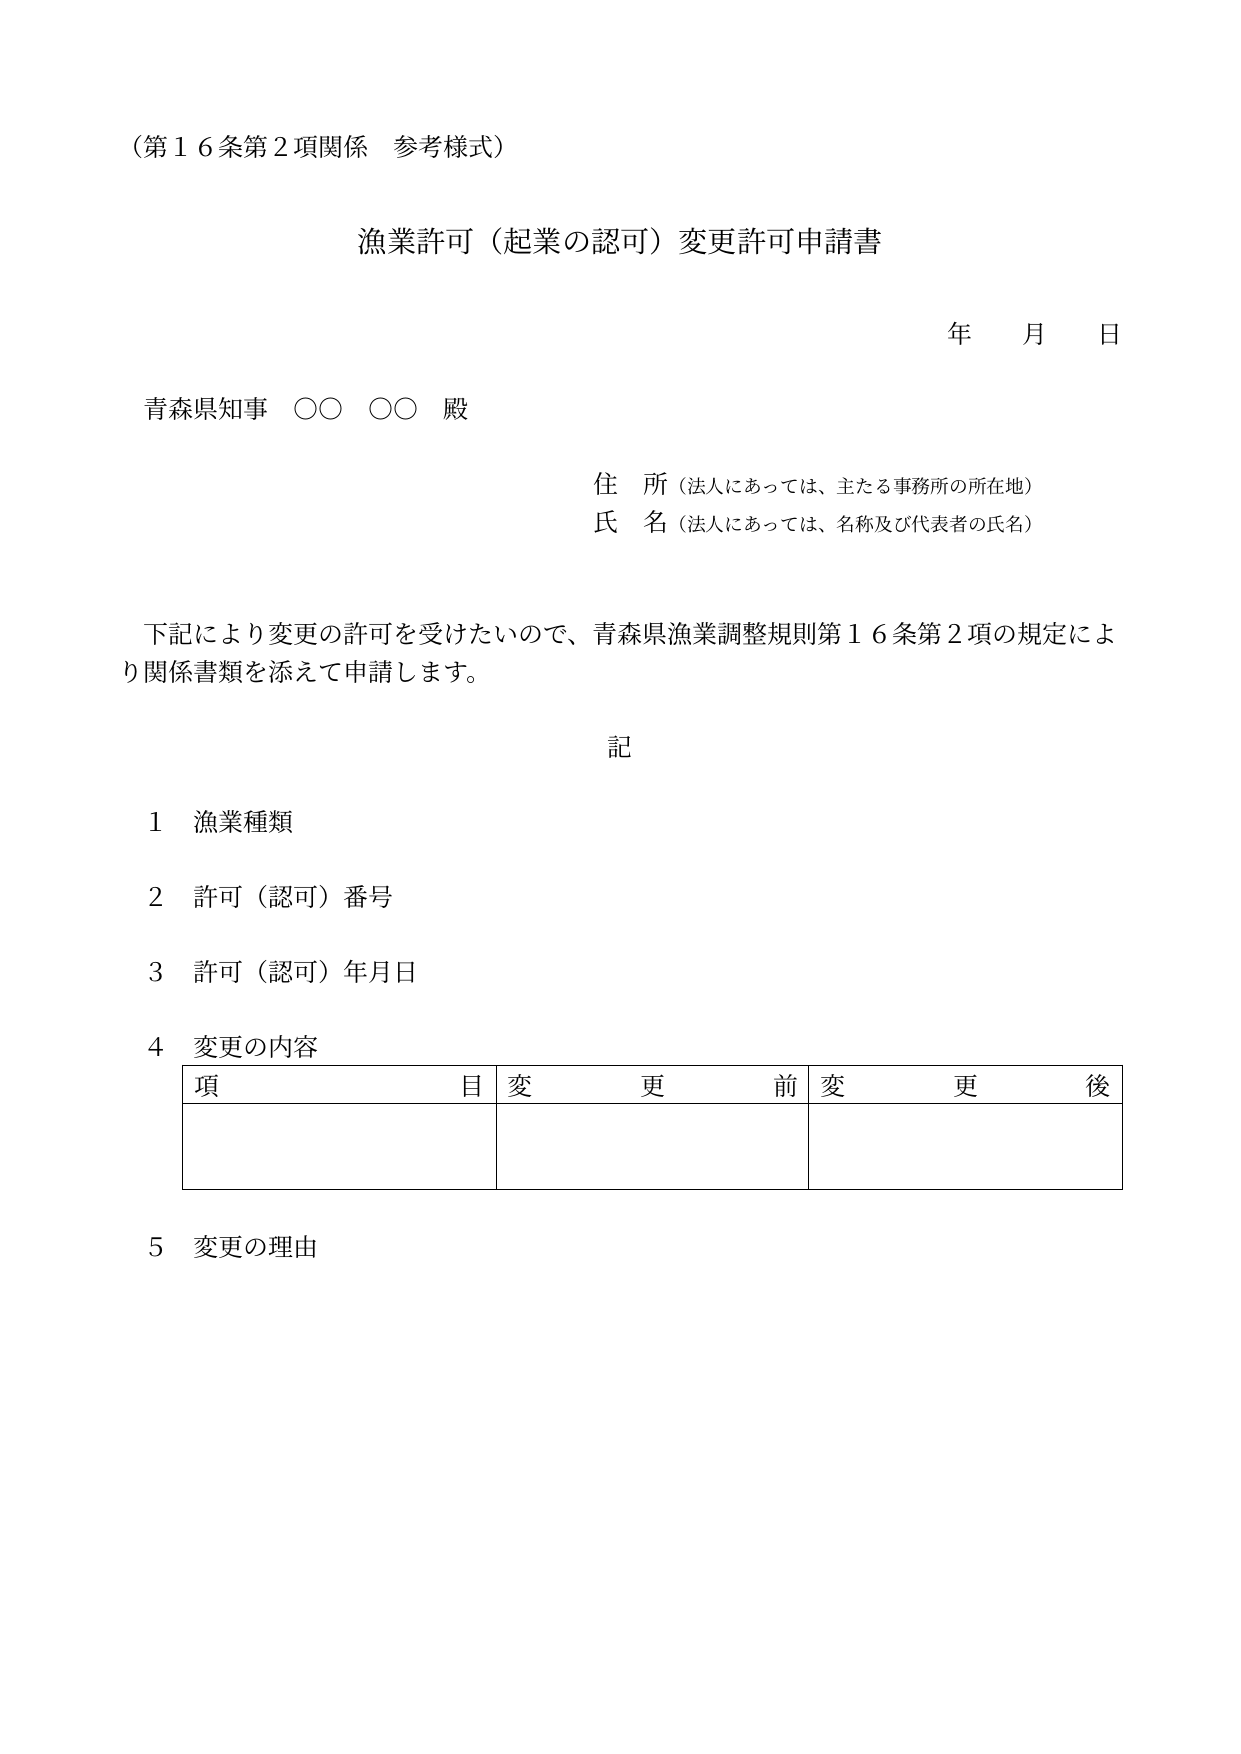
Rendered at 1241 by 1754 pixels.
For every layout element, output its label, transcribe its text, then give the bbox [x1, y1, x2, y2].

text 年 月 日 [118, 314, 1122, 352]
text ２ 許可（認可）番号 [118, 877, 1122, 914]
table_cell [497, 1104, 808, 1188]
text 住 所（法人にあっては、主たる事務所の所在地） [118, 464, 1122, 502]
text 下記により変更の許可を受けたいので、青森県漁業調整規則第１６条第２項の規定により関係書類を添えて申請します。 [118, 614, 1122, 689]
subtitle 記 [118, 727, 1122, 764]
table_cell [183, 1104, 496, 1188]
text 氏 名（法人にあっては、名称及び代表者の氏名） [118, 502, 1122, 539]
text １ 漁業種類 [118, 802, 1122, 839]
text ４ 変更の内容 [118, 1027, 1122, 1064]
table_header 変更後 [809, 1066, 1122, 1103]
table_header 変更前 [497, 1066, 808, 1103]
text 青森県知事 ○○ ○○ 殿 [118, 389, 1122, 427]
text ５ 変更の理由 [118, 1227, 1122, 1264]
table_header 項目 [183, 1066, 496, 1103]
table_cell [809, 1104, 1122, 1188]
text （第１６条第２項関係 参考様式） [118, 127, 1122, 164]
text ３ 許可（認可）年月日 [118, 952, 1122, 989]
text 漁業許可（起業の認可）変更許可申請書 [118, 202, 1122, 277]
